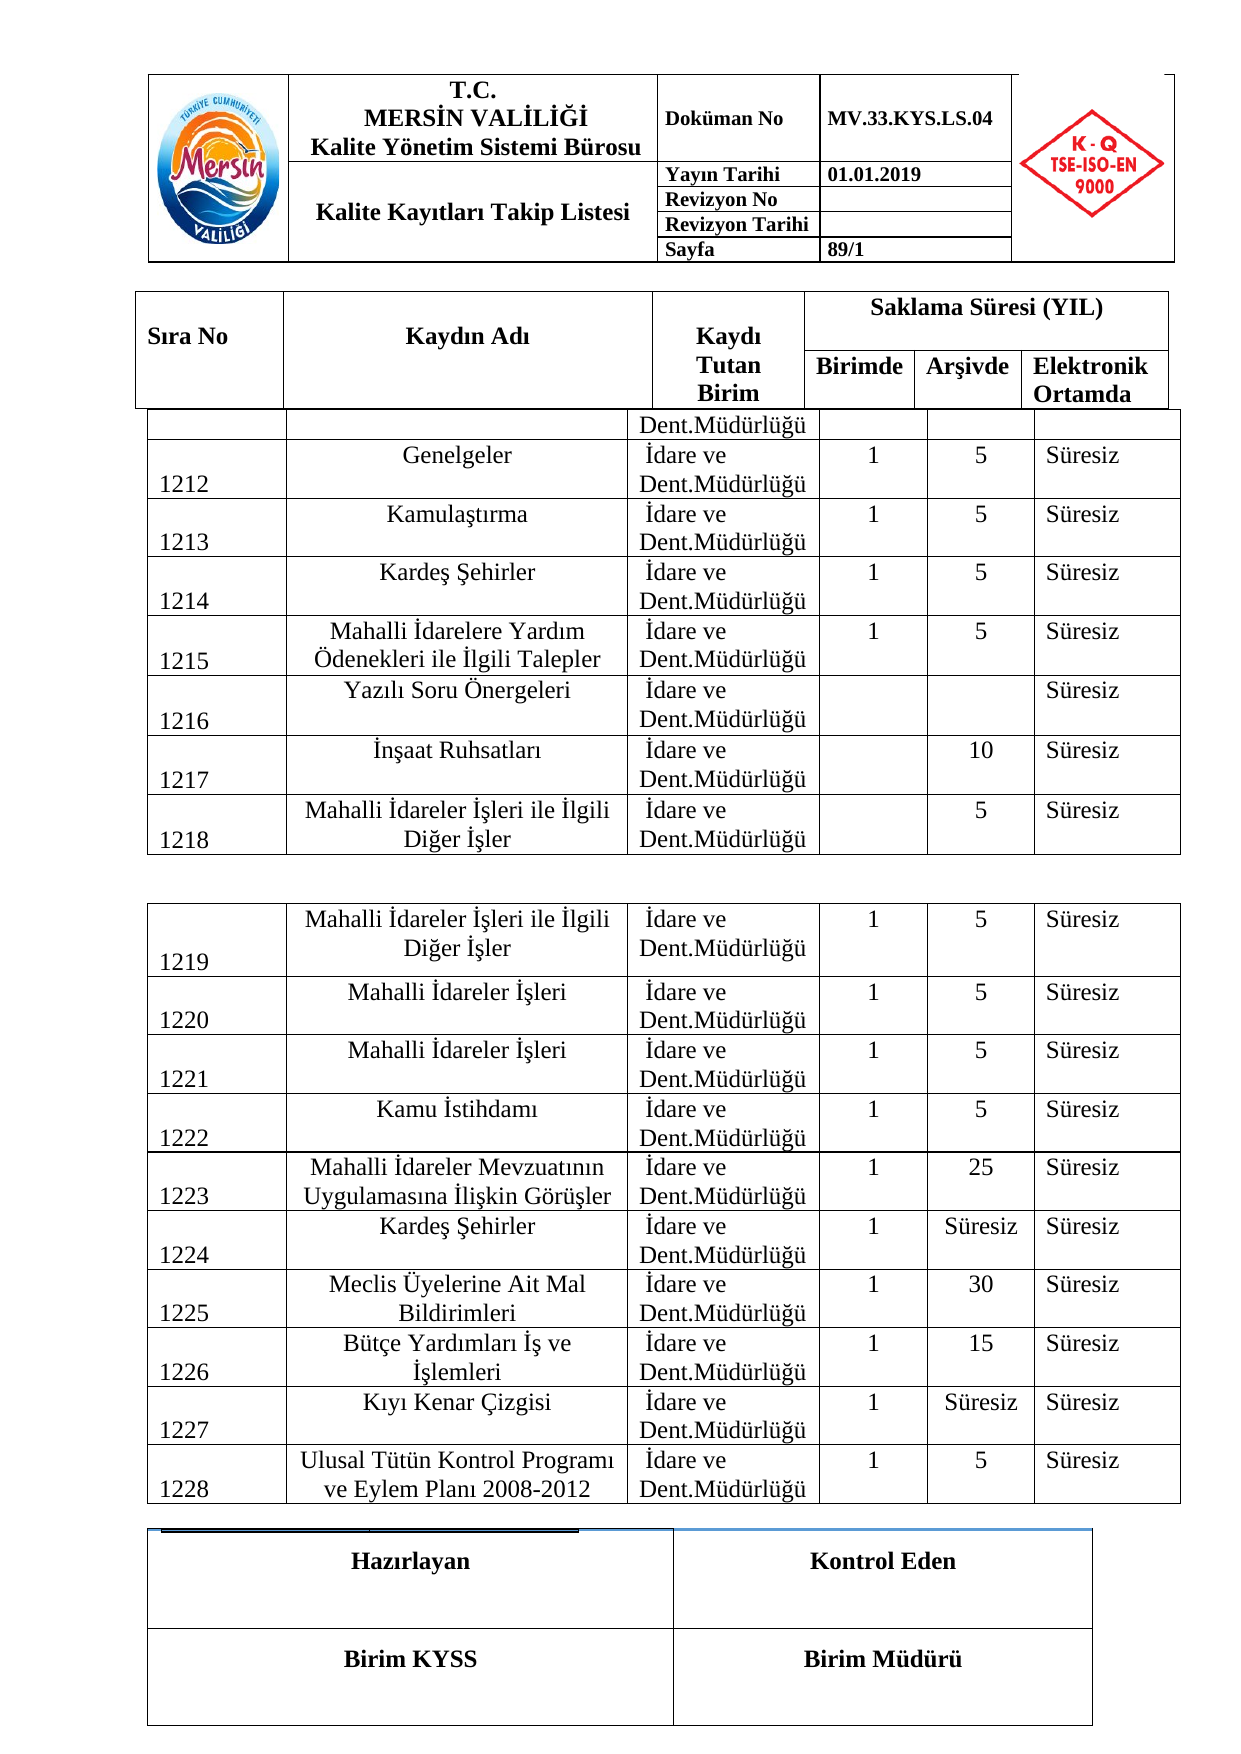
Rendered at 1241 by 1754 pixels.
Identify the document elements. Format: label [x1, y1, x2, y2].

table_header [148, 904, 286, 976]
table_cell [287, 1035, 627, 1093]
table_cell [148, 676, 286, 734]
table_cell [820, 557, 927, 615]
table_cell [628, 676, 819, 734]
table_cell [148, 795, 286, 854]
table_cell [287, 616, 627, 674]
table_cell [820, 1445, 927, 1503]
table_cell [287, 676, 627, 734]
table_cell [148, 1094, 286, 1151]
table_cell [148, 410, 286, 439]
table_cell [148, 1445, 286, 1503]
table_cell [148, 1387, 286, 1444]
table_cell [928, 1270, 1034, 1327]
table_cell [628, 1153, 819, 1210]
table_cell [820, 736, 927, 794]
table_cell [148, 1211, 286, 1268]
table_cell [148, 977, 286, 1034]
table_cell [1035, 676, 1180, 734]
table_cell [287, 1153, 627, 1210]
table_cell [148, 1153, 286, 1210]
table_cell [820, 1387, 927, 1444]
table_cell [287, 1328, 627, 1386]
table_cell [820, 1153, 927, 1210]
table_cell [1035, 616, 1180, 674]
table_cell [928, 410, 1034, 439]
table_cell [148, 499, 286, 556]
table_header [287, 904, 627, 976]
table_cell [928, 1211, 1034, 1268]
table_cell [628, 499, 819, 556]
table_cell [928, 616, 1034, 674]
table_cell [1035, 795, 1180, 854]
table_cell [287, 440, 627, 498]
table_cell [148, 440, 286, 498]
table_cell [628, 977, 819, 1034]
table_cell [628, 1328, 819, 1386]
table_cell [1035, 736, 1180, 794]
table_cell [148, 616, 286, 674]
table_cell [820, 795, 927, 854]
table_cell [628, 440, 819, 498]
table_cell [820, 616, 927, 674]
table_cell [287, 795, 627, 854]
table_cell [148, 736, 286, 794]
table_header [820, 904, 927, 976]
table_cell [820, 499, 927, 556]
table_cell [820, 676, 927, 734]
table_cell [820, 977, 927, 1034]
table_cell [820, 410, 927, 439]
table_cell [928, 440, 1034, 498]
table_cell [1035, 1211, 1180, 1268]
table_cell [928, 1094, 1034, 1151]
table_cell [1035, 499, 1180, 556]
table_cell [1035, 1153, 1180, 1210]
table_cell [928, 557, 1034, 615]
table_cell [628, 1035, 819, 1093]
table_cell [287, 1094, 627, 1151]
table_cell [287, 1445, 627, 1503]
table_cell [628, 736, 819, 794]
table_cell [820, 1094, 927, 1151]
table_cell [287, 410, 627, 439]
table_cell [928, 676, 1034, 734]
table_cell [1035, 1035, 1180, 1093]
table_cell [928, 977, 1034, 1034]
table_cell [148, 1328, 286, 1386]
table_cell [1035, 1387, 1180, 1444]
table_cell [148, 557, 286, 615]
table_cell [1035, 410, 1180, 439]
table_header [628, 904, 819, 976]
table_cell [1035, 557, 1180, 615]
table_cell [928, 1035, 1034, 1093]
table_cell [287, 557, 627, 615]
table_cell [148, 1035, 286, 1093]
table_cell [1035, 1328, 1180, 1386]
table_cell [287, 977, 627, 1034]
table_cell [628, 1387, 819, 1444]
picture [1019, 74, 1165, 253]
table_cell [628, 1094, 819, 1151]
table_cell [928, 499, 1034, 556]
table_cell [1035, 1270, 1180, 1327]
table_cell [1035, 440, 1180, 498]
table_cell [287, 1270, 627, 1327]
picture [157, 93, 280, 244]
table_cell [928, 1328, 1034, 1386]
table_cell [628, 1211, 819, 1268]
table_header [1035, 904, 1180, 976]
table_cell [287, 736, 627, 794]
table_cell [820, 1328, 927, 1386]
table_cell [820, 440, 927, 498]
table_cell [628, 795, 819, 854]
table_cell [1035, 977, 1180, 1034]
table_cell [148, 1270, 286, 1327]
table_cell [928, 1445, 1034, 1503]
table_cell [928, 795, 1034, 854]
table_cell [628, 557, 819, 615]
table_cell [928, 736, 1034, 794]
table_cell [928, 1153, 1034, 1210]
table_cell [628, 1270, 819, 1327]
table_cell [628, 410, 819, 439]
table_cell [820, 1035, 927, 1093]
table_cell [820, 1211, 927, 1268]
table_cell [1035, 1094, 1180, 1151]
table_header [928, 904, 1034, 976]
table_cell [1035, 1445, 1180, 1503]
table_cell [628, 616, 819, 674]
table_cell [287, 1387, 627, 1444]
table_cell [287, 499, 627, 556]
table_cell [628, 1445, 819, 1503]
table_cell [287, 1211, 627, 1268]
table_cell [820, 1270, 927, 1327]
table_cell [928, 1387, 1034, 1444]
